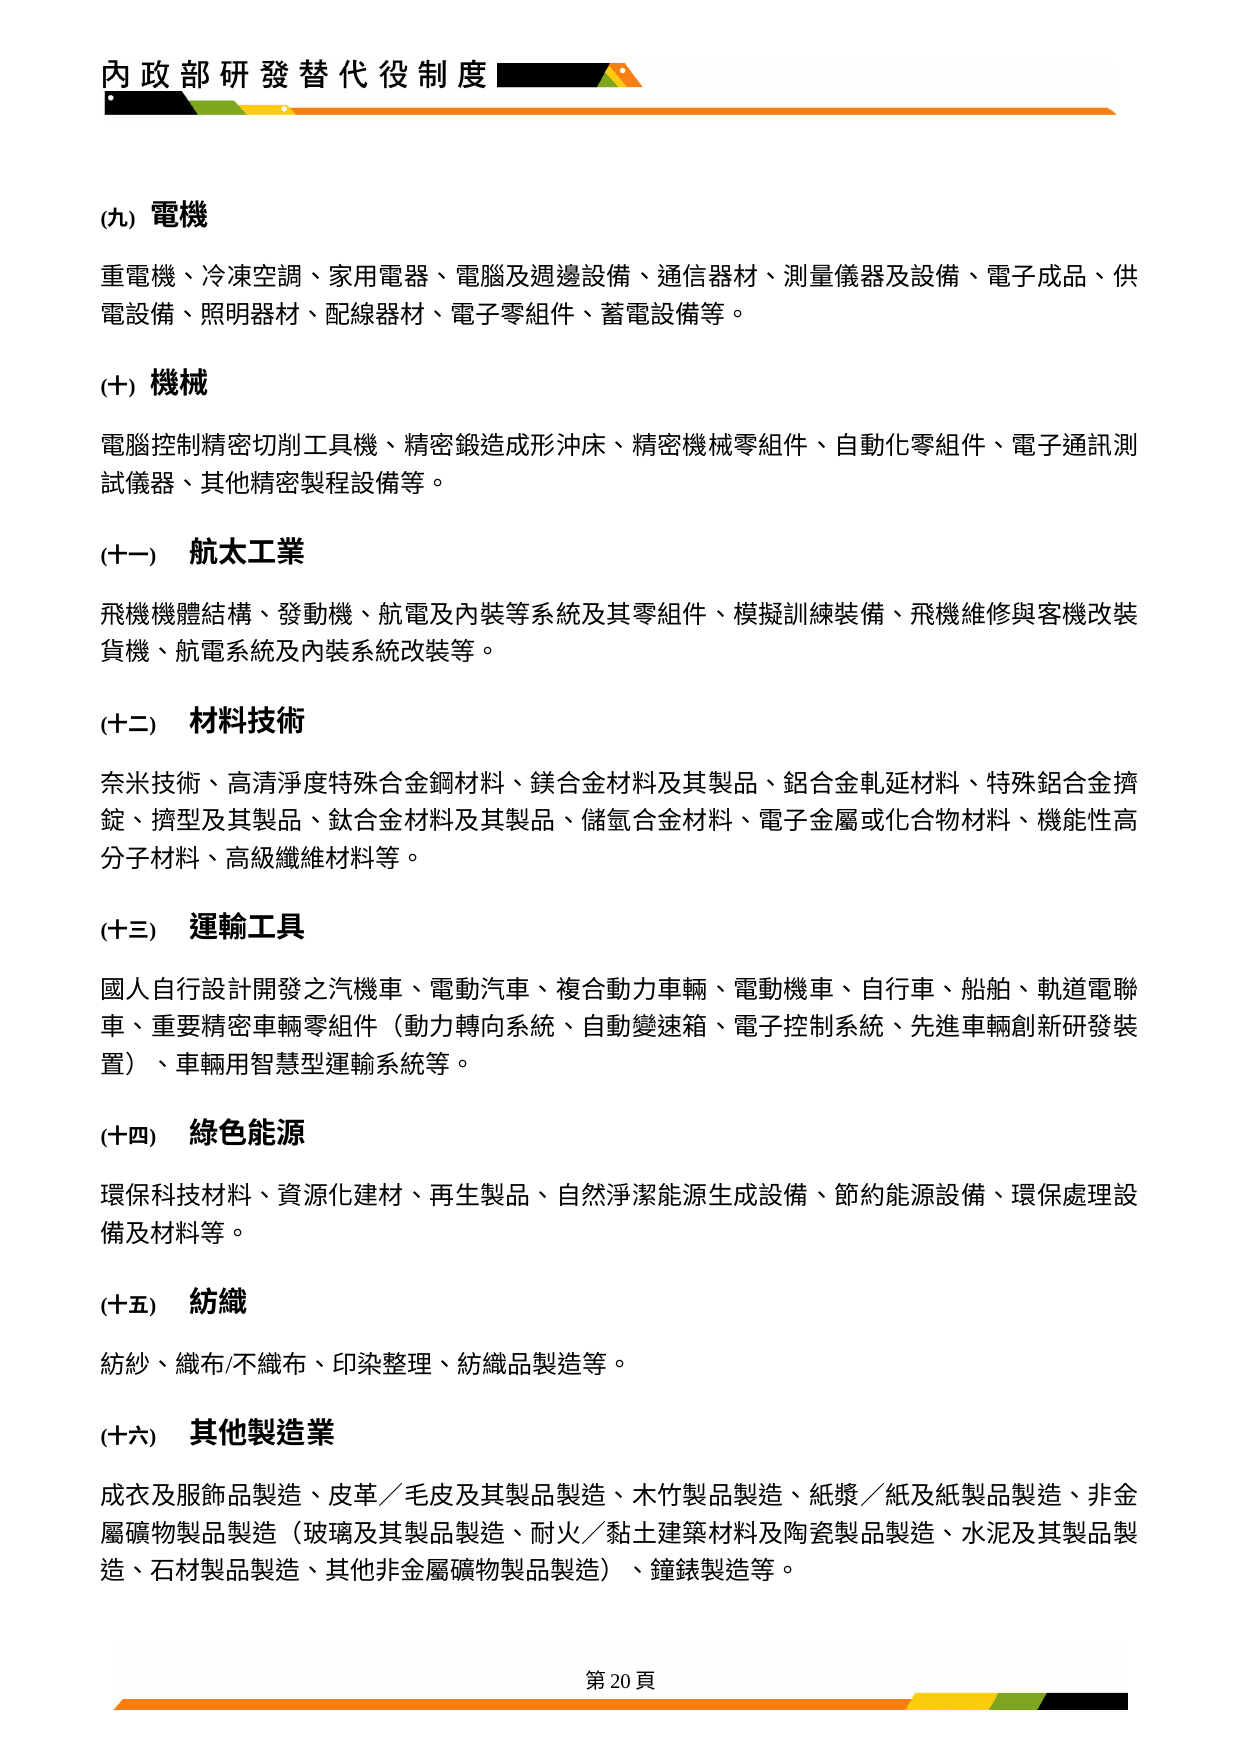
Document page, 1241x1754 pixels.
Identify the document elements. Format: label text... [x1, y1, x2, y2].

picture [113, 1640, 1128, 1713]
list 材料技術 [100, 681, 1140, 756]
text 成衣及服飾品製造、皮革／毛皮及其製品製造、木竹製品製造、紙漿／紙及紙製品製造、非金屬礦物製品製造（玻璃及其製品製造、耐火／黏土建築材料及陶瓷製品製造、水泥及其製品製造、石材製品製造、其他非金屬礦物製品製造）、鐘錶製造等。 [100, 1475, 1140, 1587]
list 機械 [100, 344, 1140, 419]
text 紡紗、織布/不織布、印染整理、紡織品製造等。 [100, 1344, 1140, 1381]
list 航太工業 [100, 512, 1140, 587]
text 重電機、冷凍空調、家用電器、電腦及週邊設備、通信器材、測量儀器及設備、電子成品、供電設備、照明器材、配線器材、電子零組件、蓄電設備等。 [100, 256, 1140, 331]
picture [100, 59, 1117, 123]
list 綠色能源 [100, 1094, 1140, 1169]
list 電機 [100, 175, 1140, 250]
list 紡織 [100, 1262, 1140, 1337]
list 運輸工具 [100, 887, 1140, 962]
text 國人自行設計開發之汽機車、電動汽車、複合動力車輛、電動機車、自行車、船舶、軌道電聯車、重要精密車輛零組件（動力轉向系統、自動變速箱、電子控制系統、先進車輛創新研發裝置）、車輛用智慧型運輸系統等。 [100, 969, 1140, 1081]
text 飛機機體結構、發動機、航電及內裝等系統及其零組件、模擬訓練裝備、飛機維修與客機改裝貨機、航電系統及內裝系統改裝等。 [100, 594, 1140, 669]
text 奈米技術、高清淨度特殊合金鋼材料、鎂合金材料及其製品、鋁合金軋延材料、特殊鋁合金擠錠、擠型及其製品、鈦合金材料及其製品、儲氫合金材料、電子金屬或化合物材料、機能性高分子材料、高級纖維材料等。 [100, 762, 1140, 875]
text 環保科技材料、資源化建材、再生製品、自然淨潔能源生成設備、節約能源設備、環保處理設備及材料等。 [100, 1175, 1140, 1250]
text 電腦控制精密切削工具機、精密鍛造成形沖床、精密機械零組件、自動化零組件、電子通訊測試儀器、其他精密製程設備等。 [100, 425, 1140, 500]
list 其他製造業 [100, 1394, 1140, 1469]
